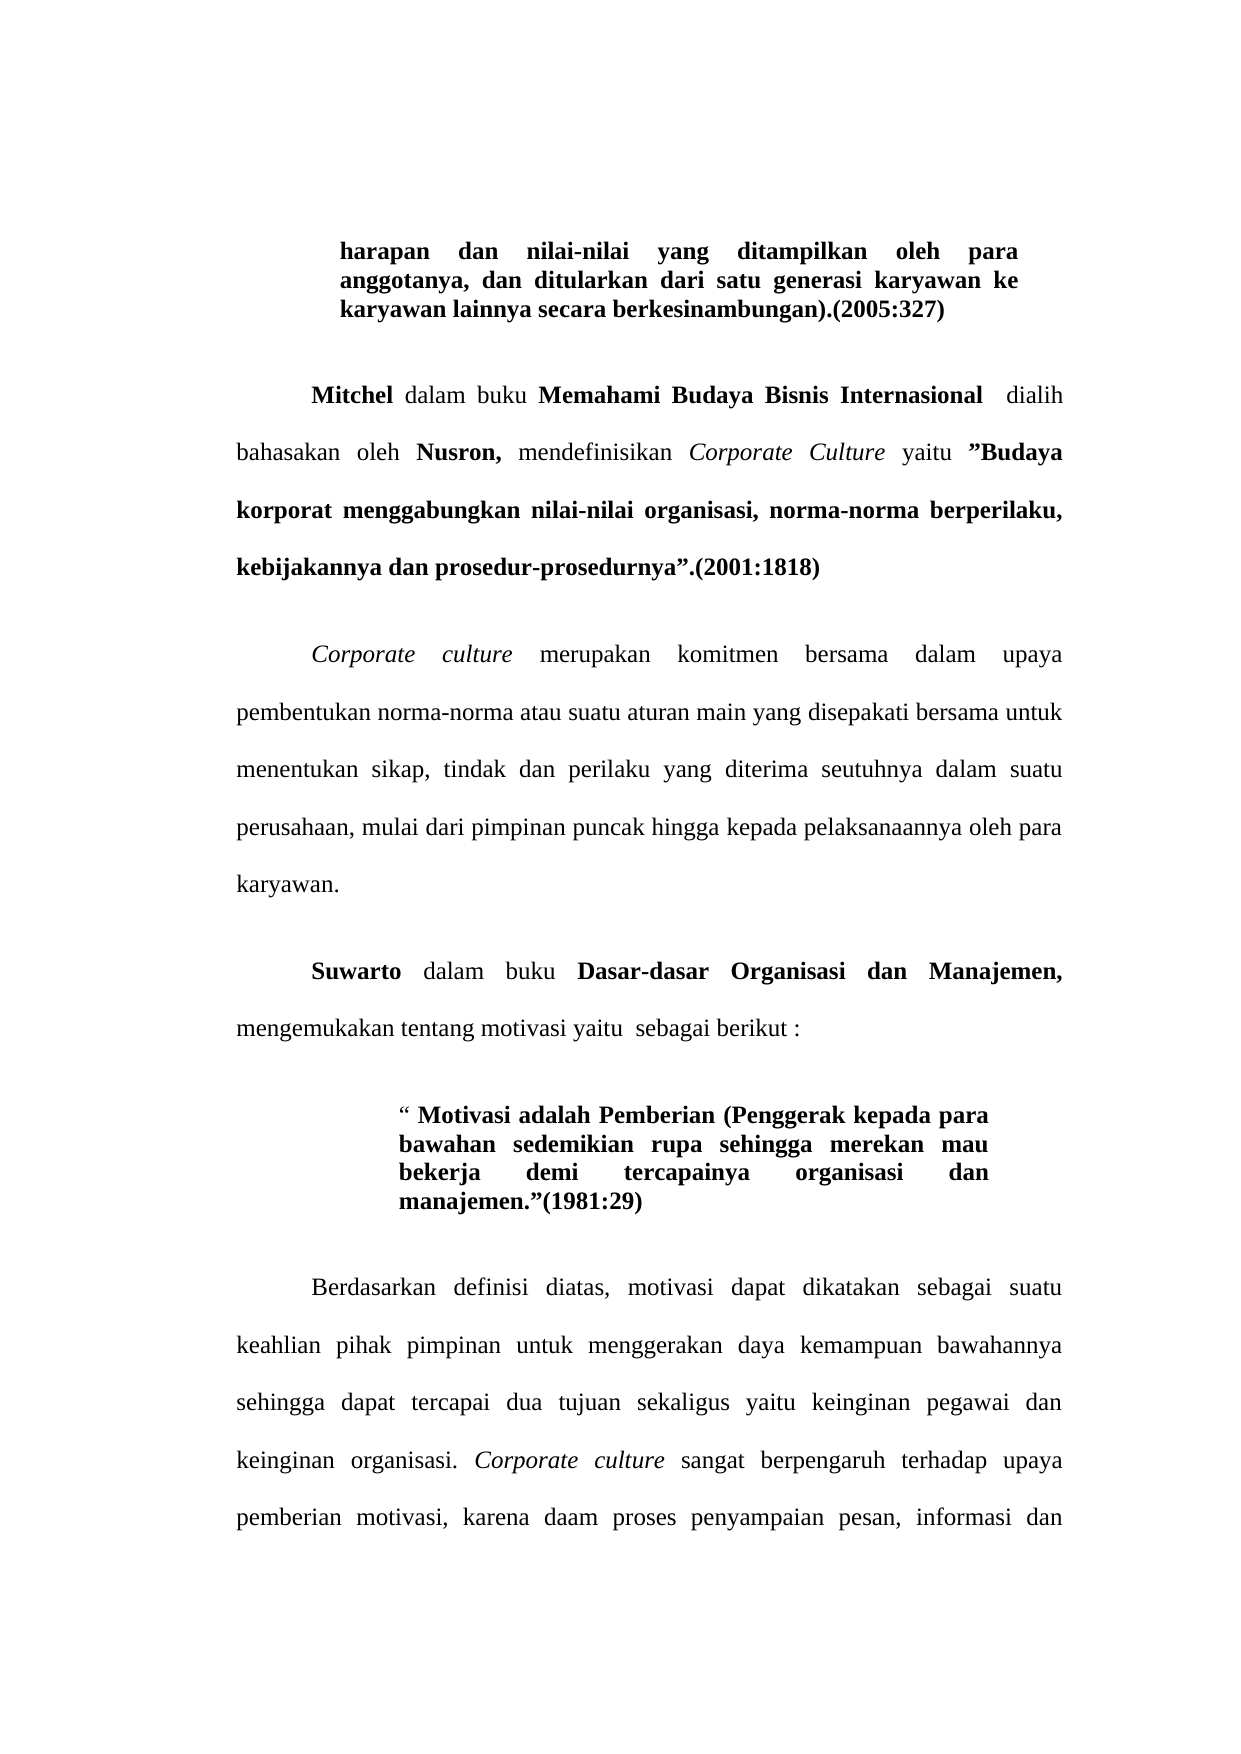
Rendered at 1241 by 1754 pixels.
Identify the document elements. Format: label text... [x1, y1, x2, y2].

text Suwarto dalam buku Dasar-dasar Organisasi dan Manajemen, mengemukakan tentang motivasi yaitu sebagai berikut : [236, 956, 1063, 1042]
text Mitchel dalam buku Memahami Budaya Bisnis Internasional dialih bahasakan oleh Nusron, mendefinisikan Corporate Culture yaitu ”Budaya korporat menggabungkan nilai-nilai organisasi, norma-norma berperilaku, kebijakannya dan prosedur-prosedurnya”.(2001:1818) [236, 380, 1063, 581]
text “ Motivasi adalah Pemberian (Penggerak kepada para bawahan sedemikian rupa sehingga merekan mau bekerja demi tercapainya organisasi dan manajemen.”(1981:29) [399, 1100, 989, 1215]
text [339, 236, 1019, 322]
text Corporate culture merupakan komitmen bersama dalam upaya pembentukan norma-norma atau suatu aturan main yang disepakati bersama untuk menentukan sikap, tindak dan perilaku yang diterima seutuhnya dalam suatu perusahaan, mulai dari pimpinan puncak hingga kepada pelaksanaannya oleh para karyawan. [236, 639, 1063, 898]
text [236, 1272, 1063, 1531]
